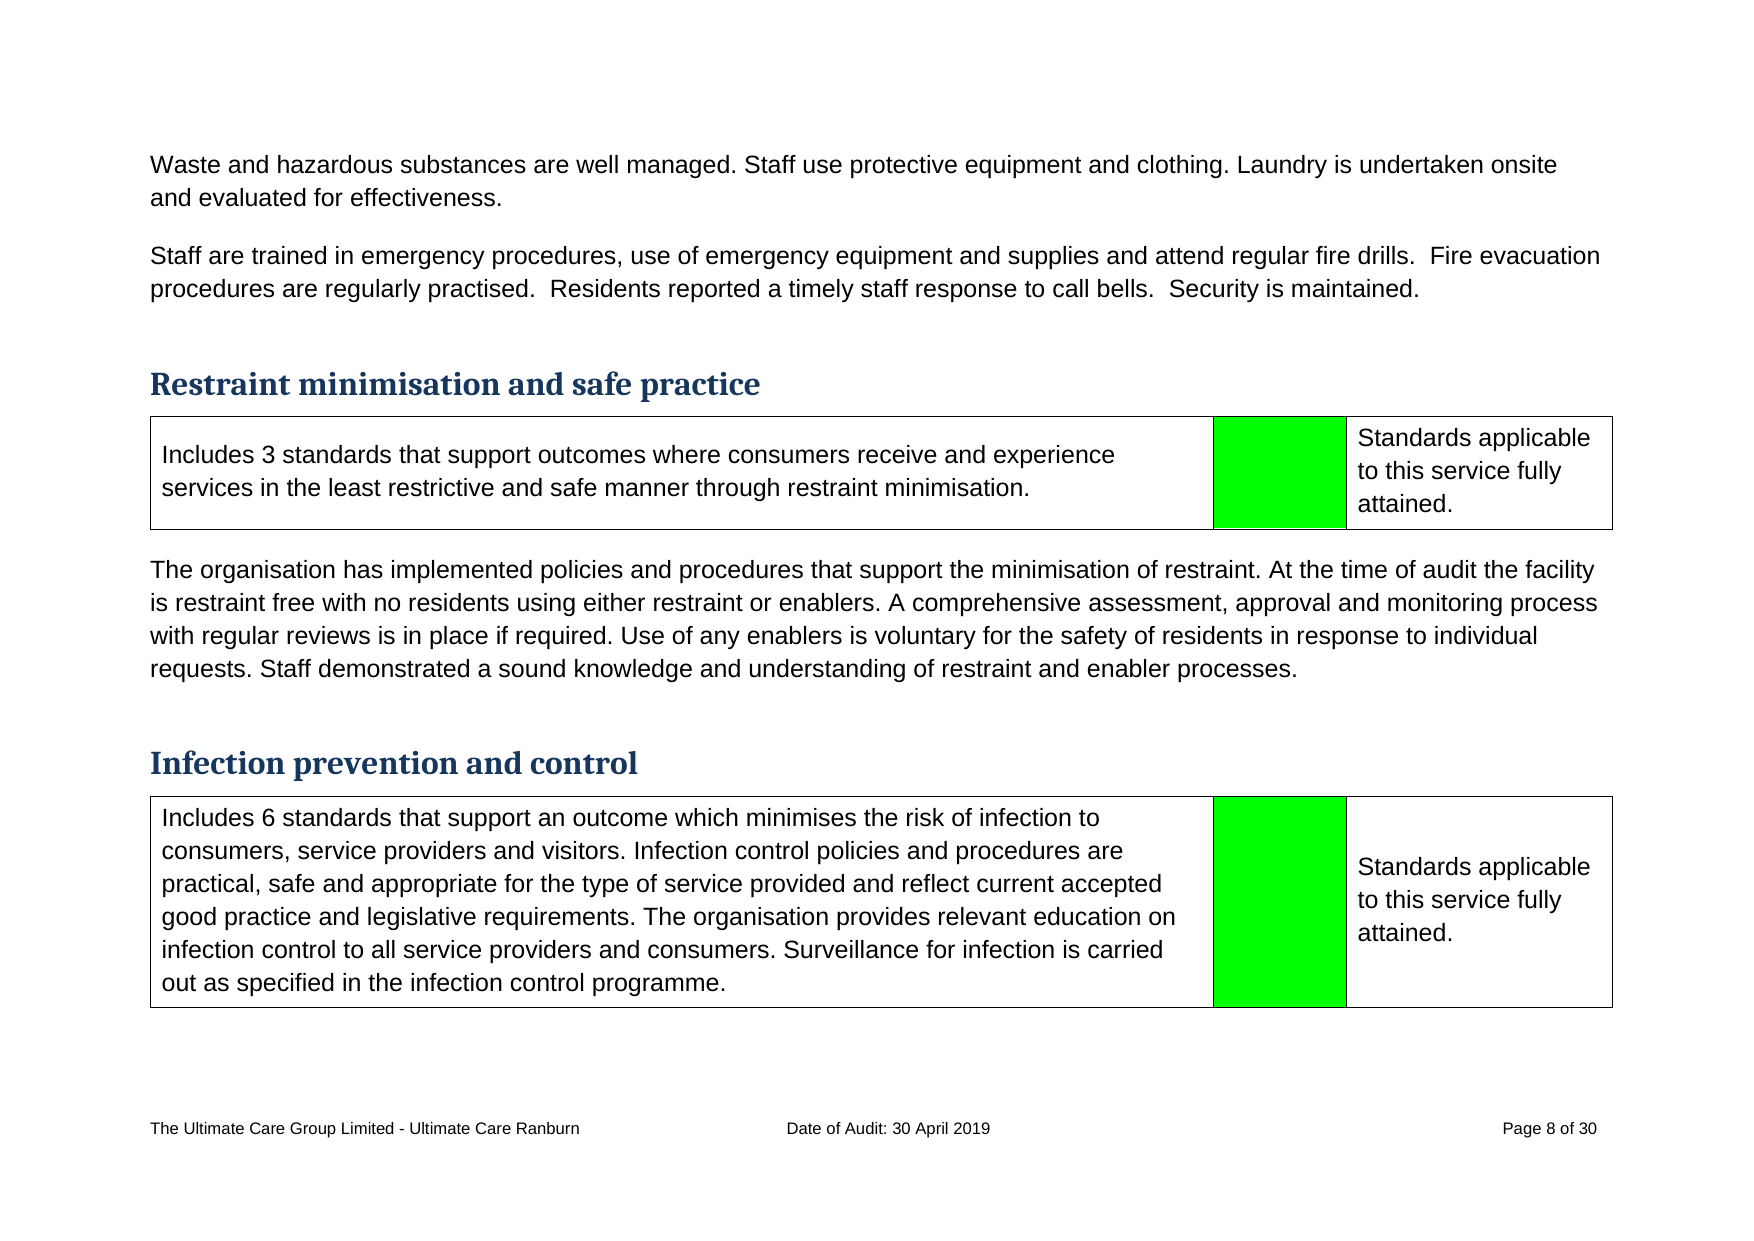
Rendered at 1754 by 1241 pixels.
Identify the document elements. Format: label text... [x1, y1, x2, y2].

table_header [1214, 797, 1346, 1007]
text Staff are trained in emergency procedures, use of emergency equipment and supplies and attend regular fire drills. Fire evacuation procedures are regularly practised. Residents reported a timely staff response to call bells. Security is maintained. [150, 241, 1604, 303]
text Waste and hazardous substances are well managed. Staff use protective equipment and clothing. Laundry is undertaken onsite and evaluated for effectiveness. [150, 150, 1604, 212]
table_header Standards applicable to this service fully attained. [1347, 417, 1612, 528]
subtitle Infection prevention and control [150, 745, 1604, 783]
table_header [1214, 417, 1346, 528]
table_header Includes 6 standards that support an outcome which minimises the risk of infection to consumers, service providers and visitors. Infection control policies and procedures are practical, safe and appropriate for the type of service provided and reflect current accepted good practice and legislative requirements. The organisation provides relevant education on infection control to all service providers and consumers. Surveillance for infection is carried out as specified in the infection control programme. [151, 797, 1213, 1007]
subtitle Restraint minimisation and safe practice [150, 365, 1604, 403]
table_header Standards applicable to this service fully attained. [1347, 797, 1612, 1007]
text The organisation has implemented policies and procedures that support the minimisation of restraint. At the time of audit the facility is restraint free with no residents using either restraint or enablers. A comprehensive assessment, approval and monitoring process with regular reviews is in place if required. Use of any enablers is voluntary for the safety of residents in response to individual requests. Staff demonstrated a sound knowledge and understanding of restraint and enabler processes. [150, 554, 1604, 682]
table_header Includes 3 standards that support outcomes where consumers receive and experience services in the least restrictive and safe manner through restraint minimisation. [151, 417, 1213, 528]
